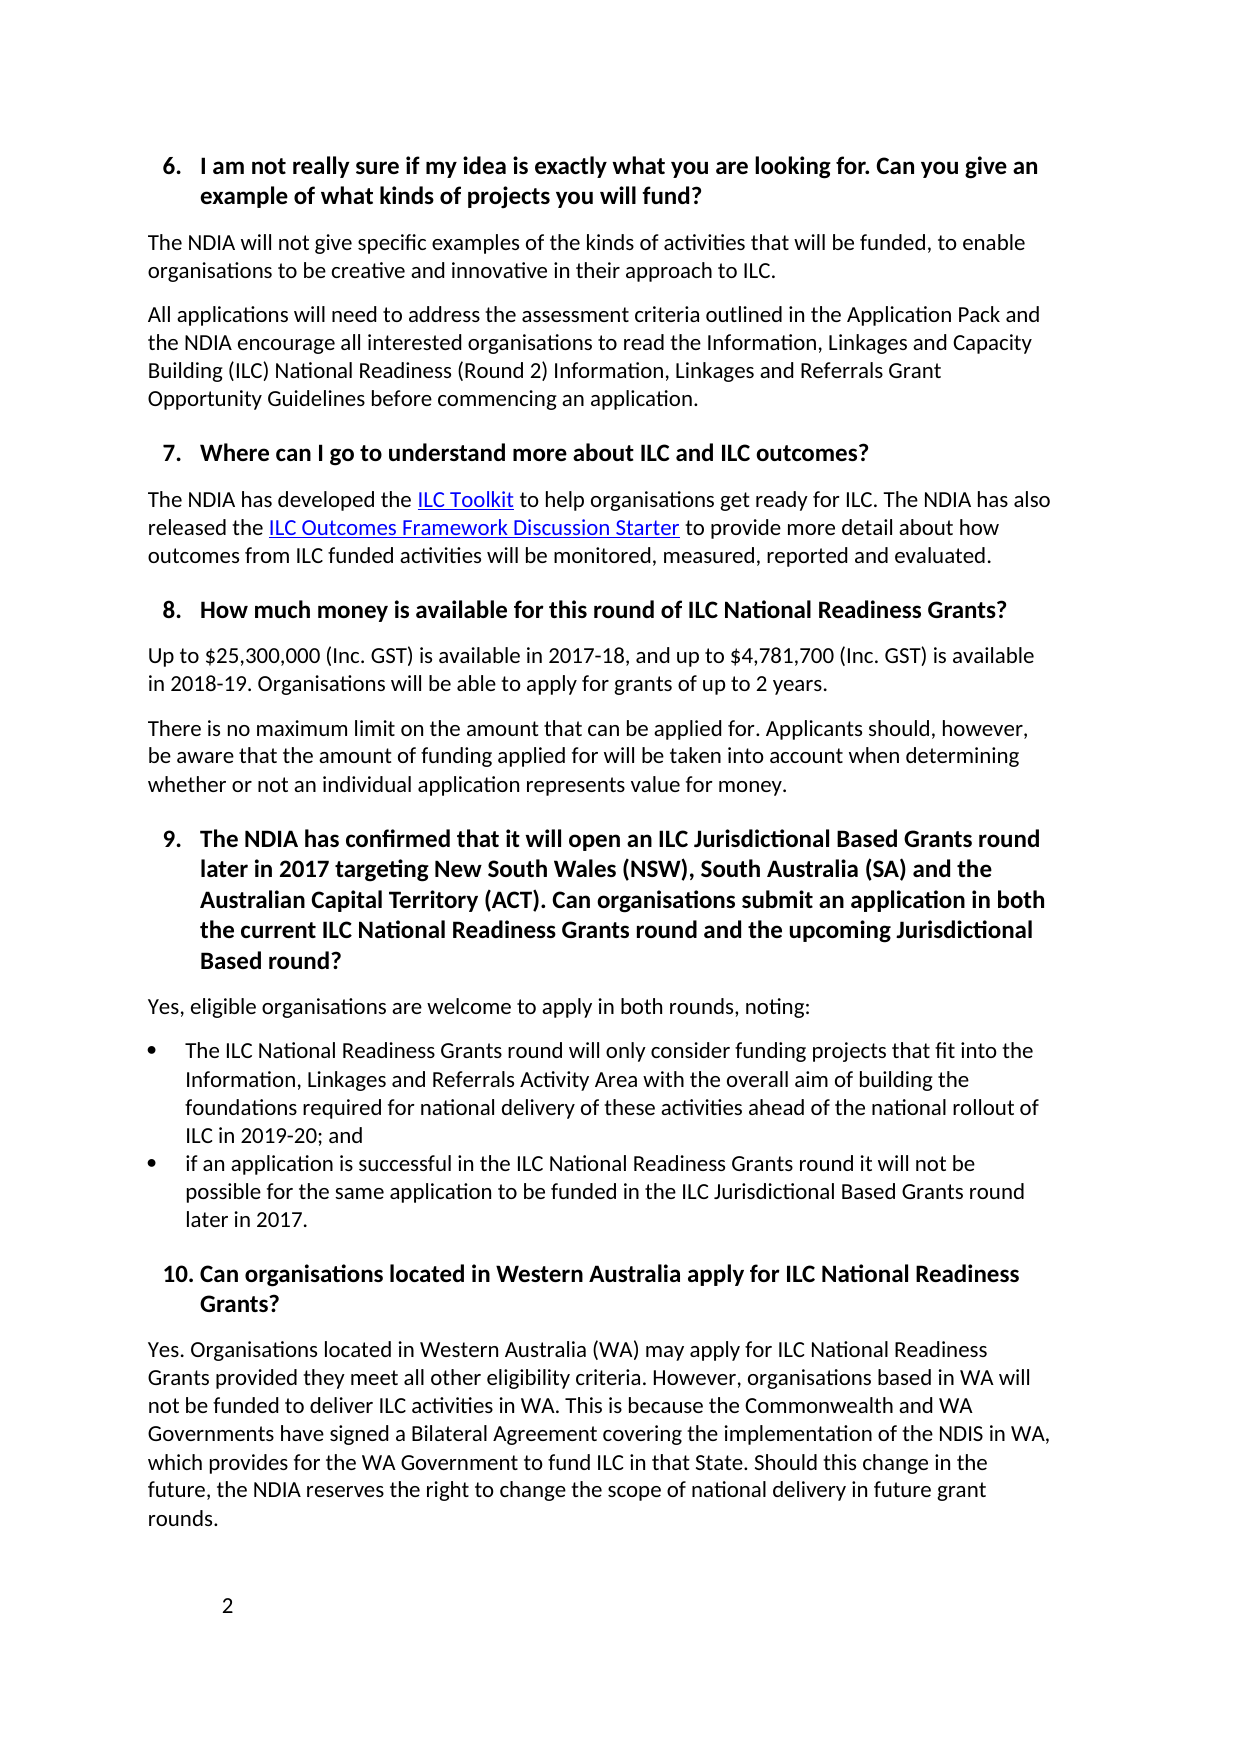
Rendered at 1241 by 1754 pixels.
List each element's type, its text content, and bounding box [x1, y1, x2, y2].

text Yes, eligible organisations are welcome to apply in both rounds, noting: [148, 992, 1053, 1020]
subtitle I am not really sure if my idea is exactly what you are looking for. Can you give an example of what kinds of projects you will fund? [162, 150, 1053, 211]
subtitle The NDIA has confirmed that it will open an ILC Jurisdictional Based Grants round later in 2017 targeting New South Wales (NSW), South Australia (SA) and the Australian Capital Territory (ACT). Can organisations submit an application in both the current ILC National Readiness Grants round and the upcoming Jurisdictional Based round? [162, 823, 1053, 975]
text Yes. Organisations located in Western Australia (WA) may apply for ILC National Readiness Grants provided they meet all other eligibility criteria. However, organisations based in WA will not be funded to deliver ILC activities in WA. This is because the Commonwealth and WA Governments have signed a Bilateral Agreement covering the implementation of the NDIS in WA, which provides for the WA Government to fund ILC in that State. Should this change in the future, the NDIA reserves the right to change the scope of national delivery in future grant rounds. [148, 1336, 1053, 1532]
text The NDIA will not give specific examples of the kinds of activities that will be funded, to enable organisations to be creative and innovative in their approach to ILC. [148, 228, 1053, 284]
subtitle Where can I go to understand more about ILC and ILC outcomes? [162, 437, 1053, 468]
subtitle How much money is available for this round of ILC National Readiness Grants? [162, 594, 1053, 624]
text The NDIA has developed the ILC Toolkit to help organisations get ready for ILC. The NDIA has also released the ILC Outcomes Framework Discussion Starter to provide more detail about how outcomes from ILC funded activities will be monitored, measured, reported and evaluated. [148, 485, 1053, 569]
text There is no maximum limit on the amount that can be applied for. Applicants should, however, be aware that the amount of funding applied for will be taken into account when determining whether or not an individual application represents value for money. [148, 714, 1053, 798]
subtitle Can organisations located in Western Australia apply for ILC National Readiness Grants? [162, 1258, 1053, 1319]
list The ILC National Readiness Grants round will only consider funding projects that fit into the Information, Linkages and Referrals Activity Area with the overall aim of building the foundations required for national delivery of these activities ahead of the national rollout of ILC in 2019-20; and [148, 1037, 1053, 1149]
list if an application is successful in the ILC National Readiness Grants round it will not be possible for the same application to be funded in the ILC Jurisdictional Based Grants round later in 2017. [148, 1149, 1053, 1233]
text All applications will need to address the assessment criteria outlined in the Application Pack and the NDIA encourage all interested organisations to read the Information, Linkages and Capacity Building (ILC) National Readiness (Round 2) Information, Linkages and Referrals Grant Opportunity Guidelines before commencing an application. [148, 300, 1053, 412]
text Up to $25,300,000 (Inc. GST) is available in 2017-18, and up to $4,781,700 (Inc. GST) is available in 2018-19. Organisations will be able to apply for grants of up to 2 years. [148, 641, 1053, 697]
